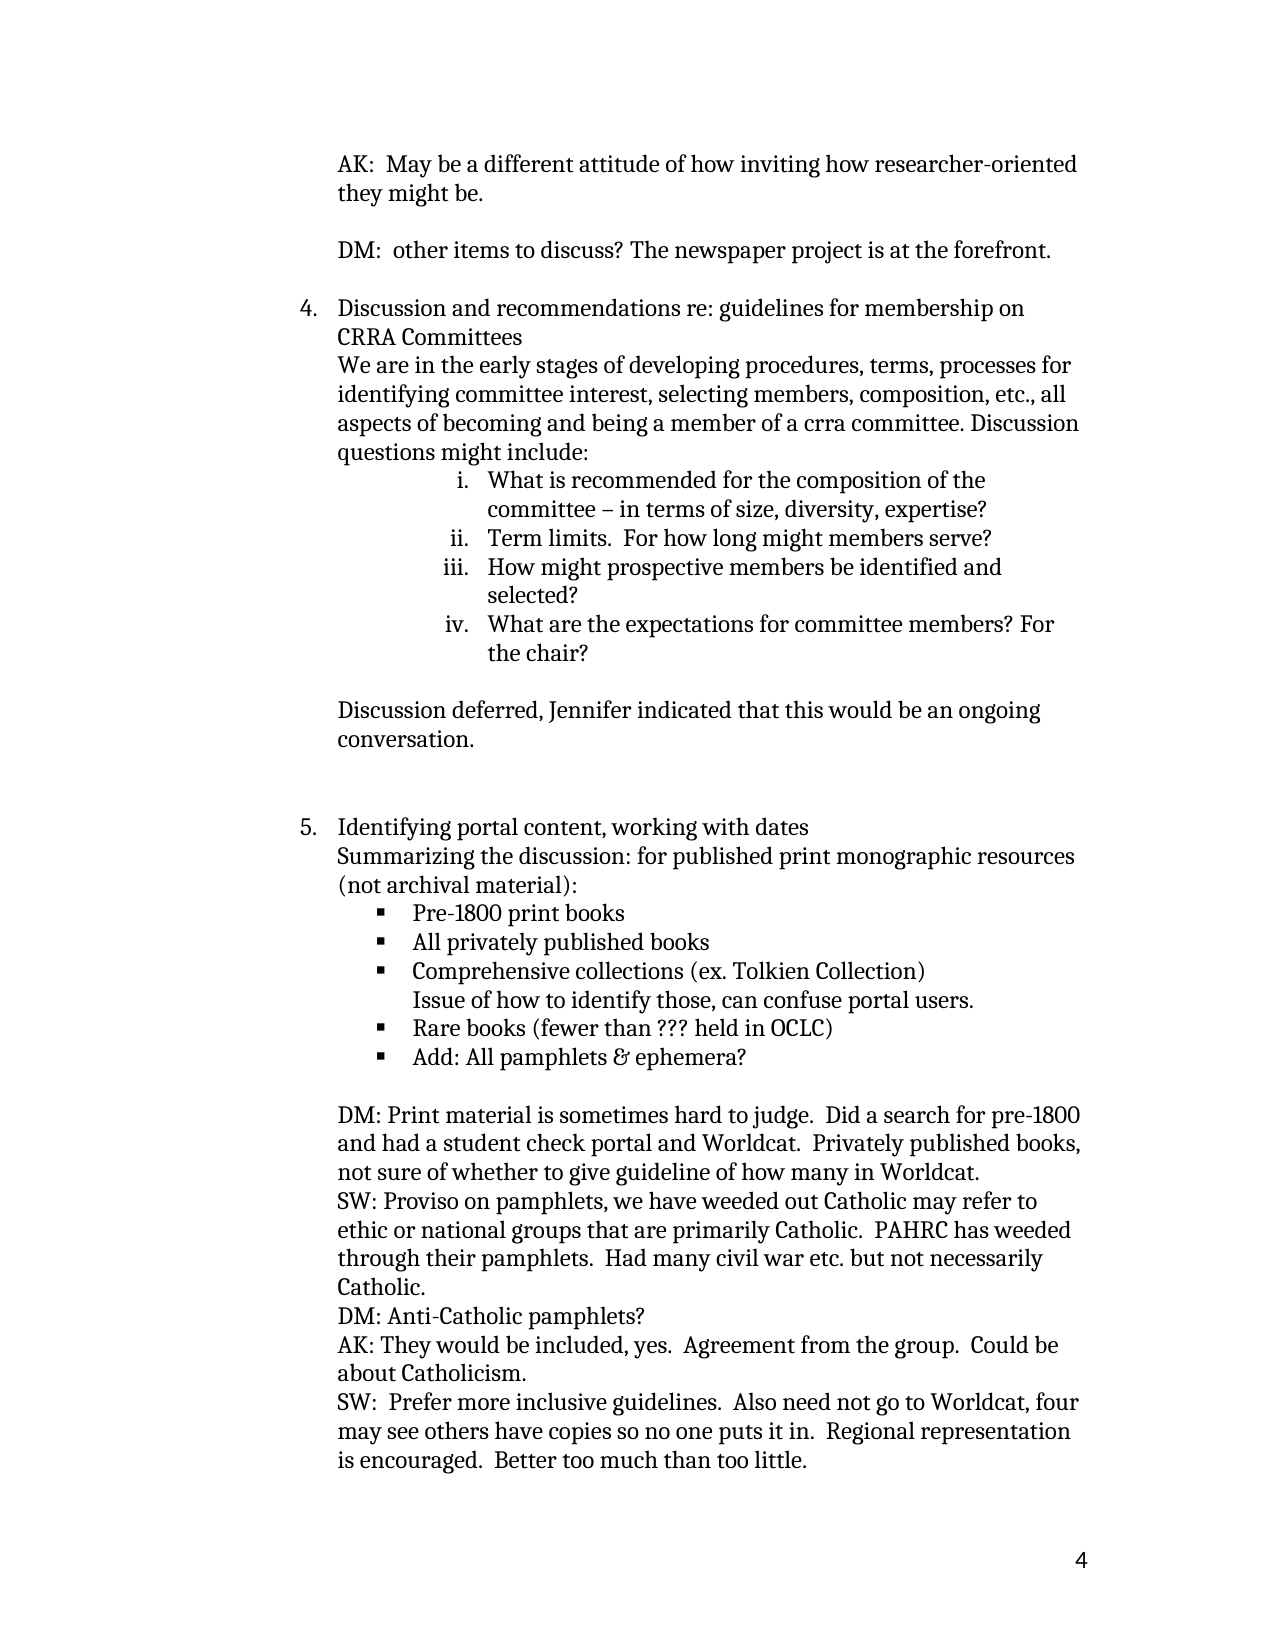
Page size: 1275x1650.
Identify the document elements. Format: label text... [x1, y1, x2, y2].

list Term limits. For how long might members serve? [469, 524, 1087, 552]
text SW: Prefer more inclusive guidelines. Also need not go to Worldcat, four may see others have copies so no one puts it in. Regional representation is encouraged. Better too much than too little. [337, 1388, 1087, 1474]
list Rare books (fewer than ??? held in OCLC) [375, 1014, 1087, 1043]
list All privately published books [375, 928, 1087, 957]
text DM: Print material is sometimes hard to judge. Did a search for pre-1800 and had a student check portal and Worldcat. Privately published books, not sure of whether to give guideline of how many in Worldcat. SW: Proviso on pamphlets, we have weeded out Catholic may refer to ethic or national groups that are primarily Catholic. PAHRC has weeded through their pamphlets. Had many civil war etc. but not necessarily Catholic. DM: Anti-Catholic pamphlets? AK: They would be included, yes. Agreement from the group. Could be about Catholicism. [337, 1101, 1087, 1388]
list What is recommended for the composition of the committee – in terms of size, diversity, expertise? [469, 466, 1087, 524]
list How might prospective members be identified and selected? [469, 552, 1087, 610]
list Pre-1800 print books [375, 899, 1087, 928]
list Add: All pamphlets & ephemera? [375, 1043, 1087, 1072]
list Comprehensive collections (ex. Tolkien Collection) Issue of how to identify those, can confuse portal users. [375, 957, 1087, 1014]
list What are the expectations for committee members? For the chair? [469, 610, 1087, 667]
list Discussion and recommendations re: guidelines for membership on CRRA Committees We are in the early stages of developing procedures, terms, processes for identifying committee interest, selecting members, composition, etc., all aspects of becoming and being a member of a crra committee. Discussion questions might include: [300, 294, 1087, 466]
list Identifying portal content, working with dates Summarizing the discussion: for published print monographic resources (not archival material): [300, 813, 1087, 899]
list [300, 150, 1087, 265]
text Discussion deferred, Jennifer indicated that this would be an ongoing conversation. [337, 696, 1087, 813]
